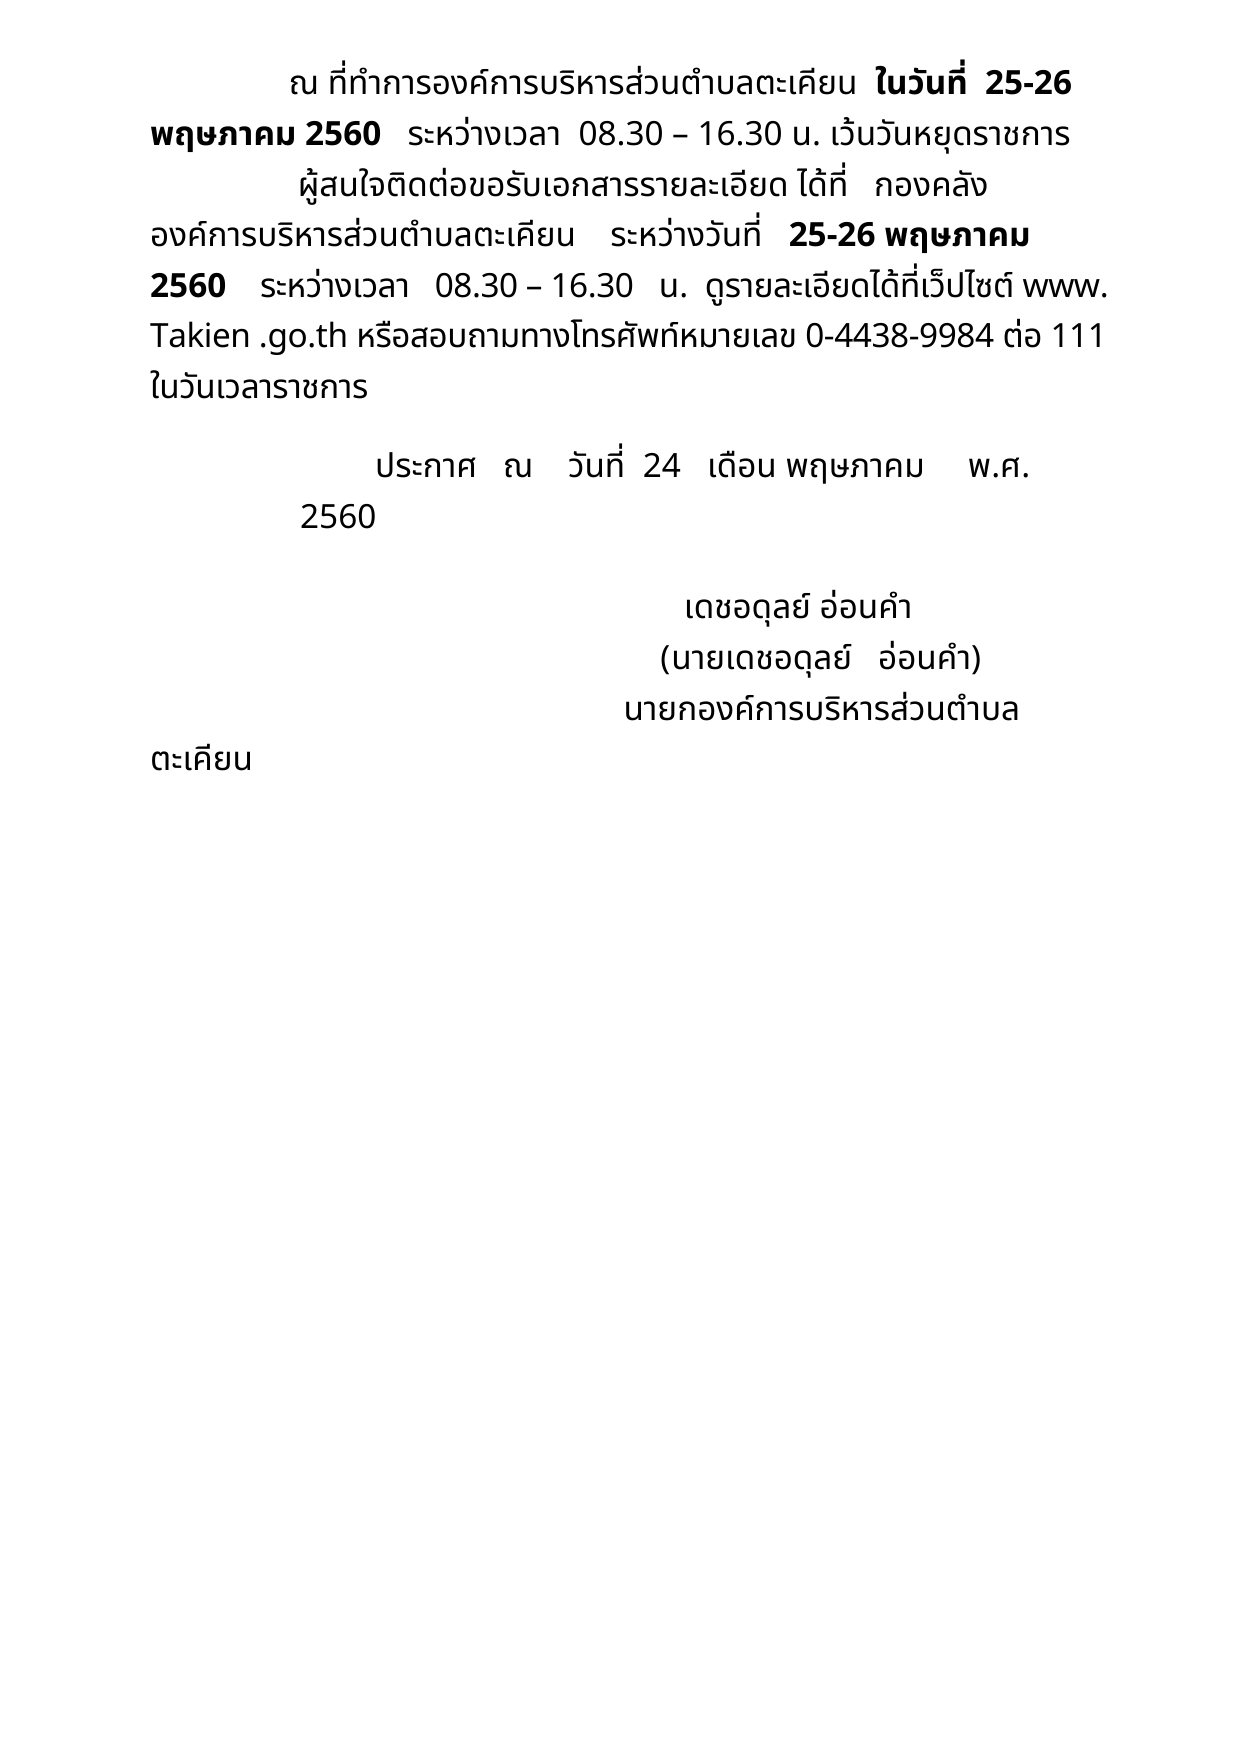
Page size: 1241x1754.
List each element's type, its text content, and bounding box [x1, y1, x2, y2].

text นายกองค์การบริหารส่วนตำบลตะเคียน [150, 684, 1122, 785]
text (นายเดชอดุลย์ อ่อนคำ) [150, 634, 1122, 684]
text เดชอดุลย์ อ่อนคำ [150, 583, 1122, 634]
text ประกาศ ณ วันที่ 24 เดือน พฤษภาคม พ.ศ. 2560 [300, 442, 1122, 538]
text ณ ที่ทำการองค์การบริหารส่วนตำบลตะเคียน ในวันที่ 25-26 พฤษภาคม 2560 ระหว่างเวลา 08.30 – 16.30 น. เว้นวันหยุดราชการ ผู้สนใจติดต่อขอรับเอกสารรายละเอียด ได้ที่ กองคลัง องค์การบริหารส่วนตำบลตะเคียน ระหว่างวันที่ 25-26 พฤษภาคม 2560 ระหว่างเวลา 08.30 – 16.30 น. ดูรายละเอียดได้ที่เว็ปไซต์ www. Takien .go.th หรือสอบถามทางโทรศัพท์หมายเลข 0-4438-9984 ต่อ 111 ในวันเวลาราชการ [150, 59, 1122, 413]
